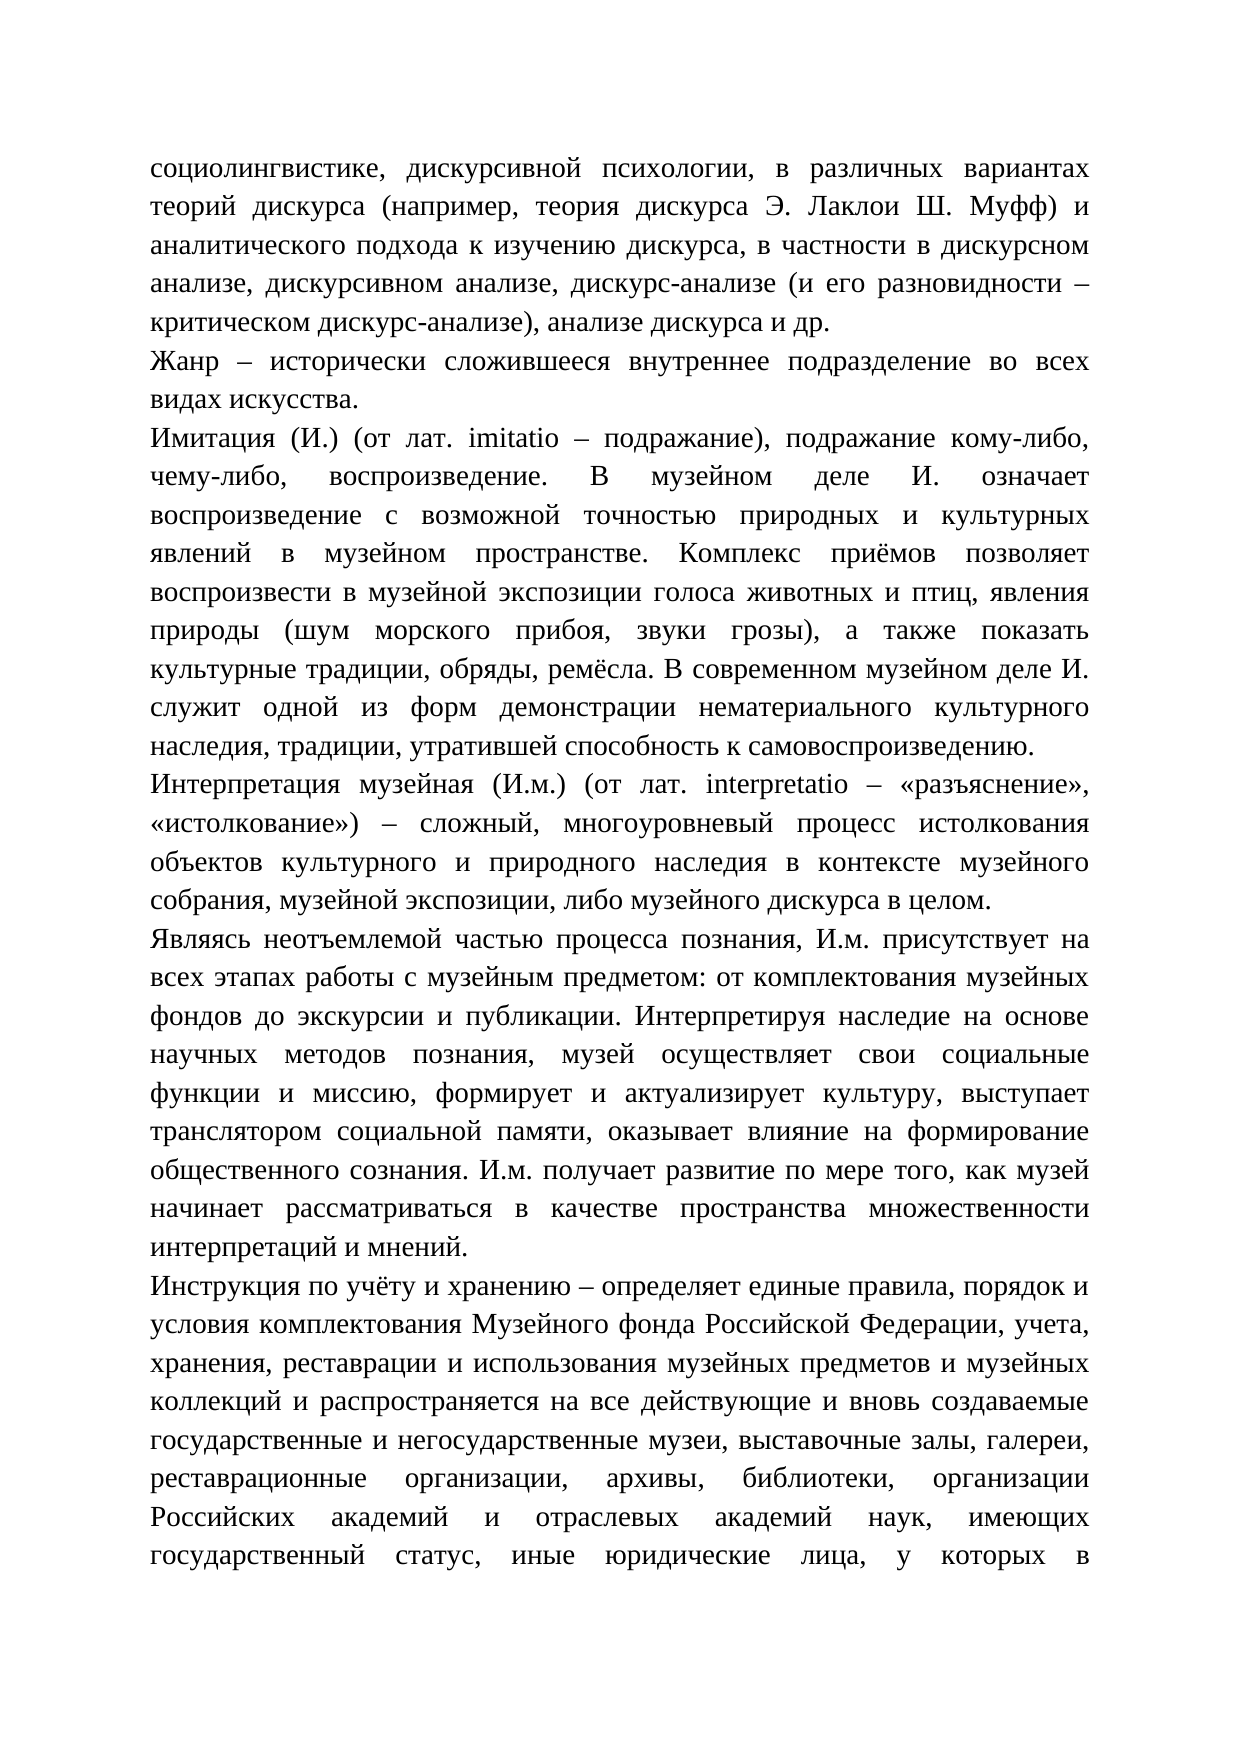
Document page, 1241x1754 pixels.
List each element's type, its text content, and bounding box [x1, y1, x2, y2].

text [150, 150, 1090, 338]
text Жанр – исторически сложившееся внутреннее подразделение во всех видах искусства. [150, 343, 1090, 415]
text Являясь неотъемлемой частью процесса познания, И.м. присутствует на всех этапах работы с музейным предметом: от комплектования музейных фондов до экскурсии и публикации. Интерпретируя наследие на основе научных методов познания, музей осуществляет свои социальные функции и миссию, формирует и актуализирует культуру, выступает транслятором социальной памяти, оказывает влияние на формирование общественного сознания. И.м. получает развитие по мере того, как музей начинает рассматриваться в качестве пространства множественности интерпретаций и мнений. [150, 921, 1090, 1263]
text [150, 1268, 1090, 1571]
text Имитация (И.) (от лат. imitatio – подражание), подражание кому-либо, чему-либо, воспроизведение. В музейном деле И. означает воспроизведение с возможной точностью природных и культурных явлений в музейном пространстве. Комплекс приёмов позволяет воспроизвести в музейной экспозиции голоса животных и птиц, явления природы (шум морского прибоя, звуки грозы), а также показать культурные традиции, обряды, ремёсла. В современном музейном деле И. служит одной из форм демонстрации нематериального культурного наследия, традиции, утратившей способность к самовоспроизведению. [150, 420, 1090, 762]
text Интерпретация музейная (И.м.) (от лат. interpretatio – «разъяснение», «истолкование») – сложный, многоуровневый процесс истолкования объектов культурного и природного наследия в контексте музейного собрания, музейной экспозиции, либо музейного дискурса в целом. [150, 767, 1090, 916]
